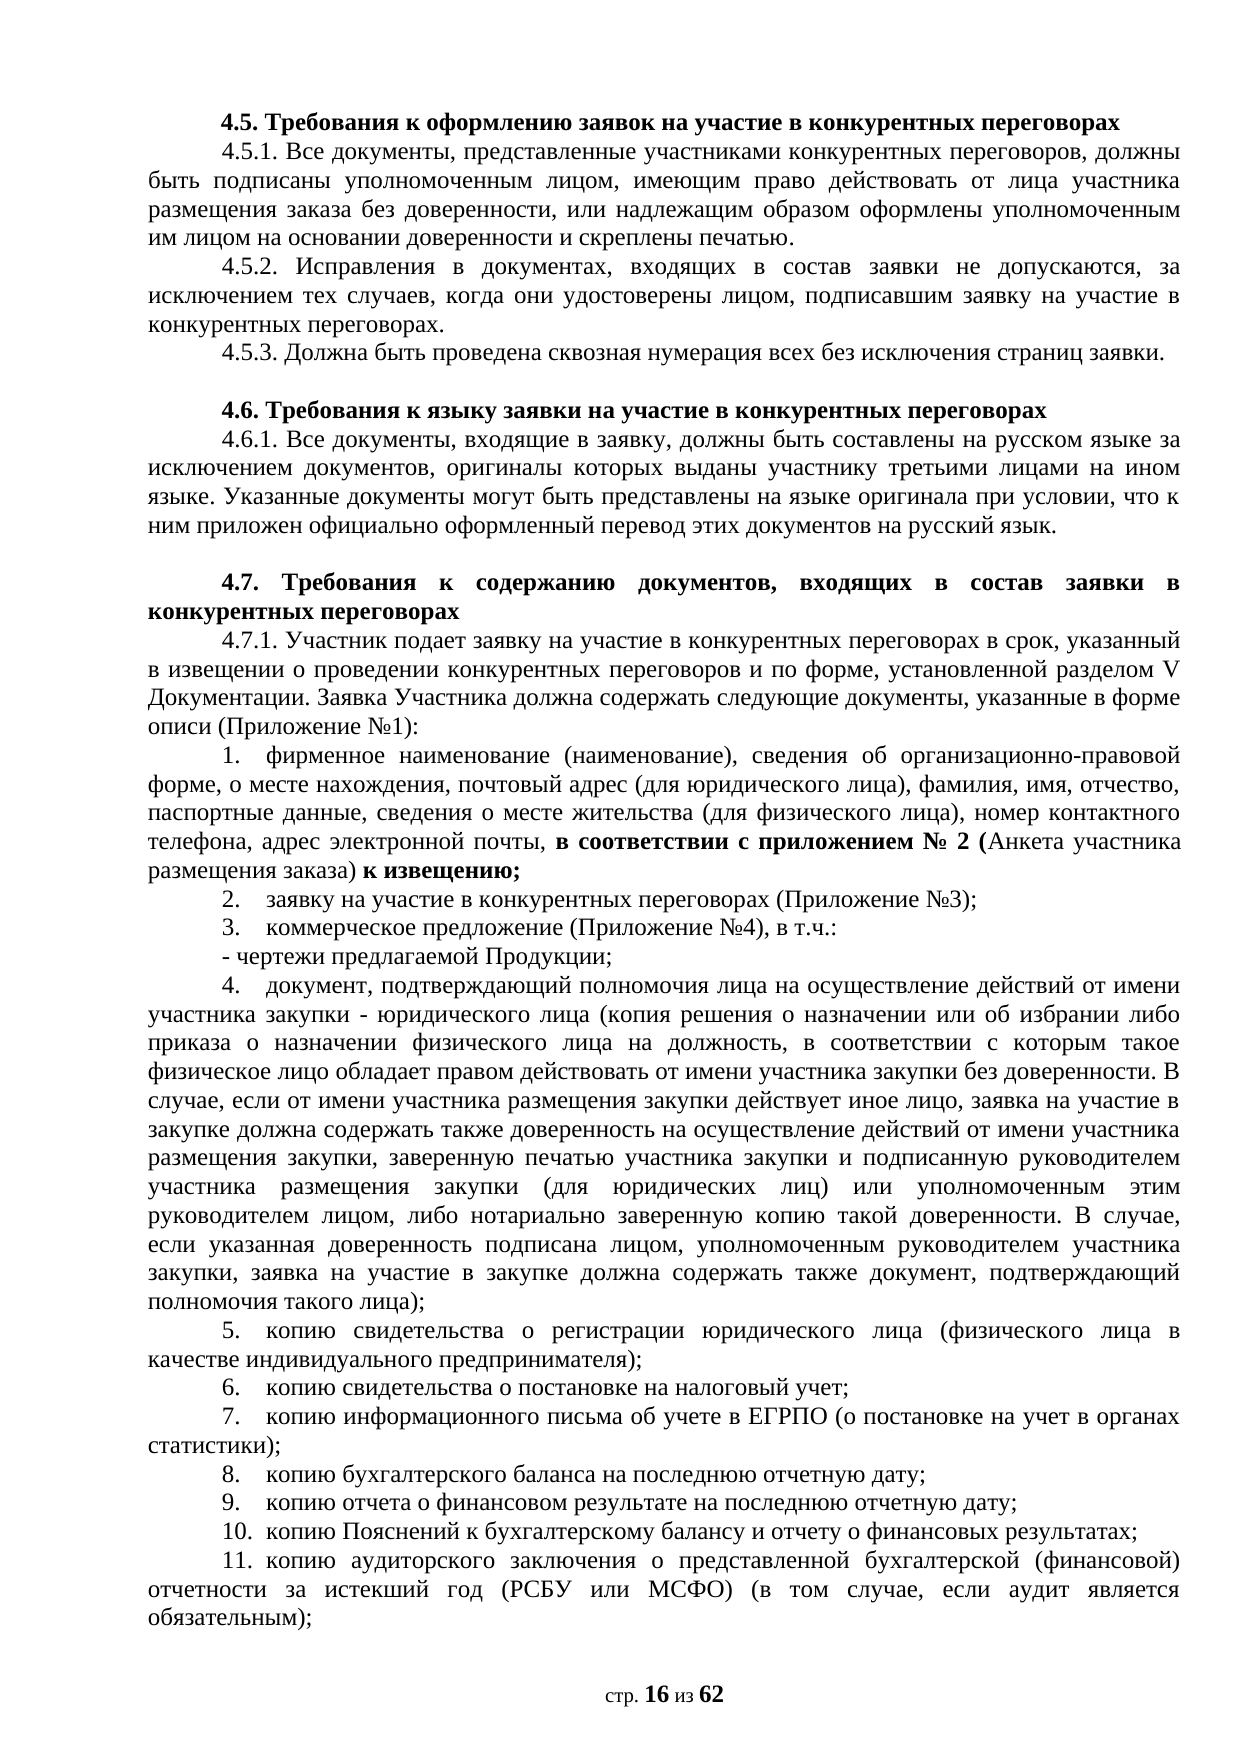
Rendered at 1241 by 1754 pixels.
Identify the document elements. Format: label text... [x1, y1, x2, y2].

list 4.5.1. Все документы, представленные участниками конкурентных переговоров, должны быть подписаны уполномоченным лицом, имеющим право действовать от лица участника размещения заказа без доверенности, или надлежащим образом оформлены уполномоченным им лицом на основании доверенности и скреплены печатью. [148, 136, 1181, 251]
list 4.5.3. Должна быть проведена сквозная нумерация всех без исключения страниц заявки. [148, 337, 1181, 366]
list копию аудиторского заключения о представленной бухгалтерской (финансовой) отчетности за истекший год (РСБУ или МСФО) (в том случае, если аудит является обязательным); [148, 1545, 1181, 1631]
text - чертежи предлагаемой Продукции; [222, 941, 1181, 970]
list копию Пояснений к бухгалтерскому балансу и отчету о финансовых результатах; [148, 1516, 1181, 1545]
list заявку на участие в конкурентных переговорах (Приложение №3); [148, 884, 1181, 912]
list копию свидетельства о постановке на налоговый учет; [148, 1372, 1181, 1401]
text 4.5. Требования к оформлению заявок на участие в конкурентных переговорах [221, 107, 1181, 136]
list копию свидетельства о регистрации юридического лица (физического лица в качестве индивидуального предпринимателя); [148, 1315, 1181, 1372]
text 4.7. Требования к содержанию документов, входящих в состав заявки в конкурентных переговорах [148, 567, 1181, 625]
list коммерческое предложение (Приложение №4), в т.ч.: [148, 912, 1181, 941]
list копию отчета о финансовом результате на последнюю отчетную дату; [148, 1487, 1181, 1516]
list фирменное наименование (наименование), сведения об организационно-правовой форме, о месте нахождения, почтовый адрес (для юридического лица), фамилия, имя, отчество, паспортные данные, сведения о месте жительства (для физического лица), номер контактного телефона, адрес электронной почты, в соответствии с приложением № 2 (Анкета участника размещения заказа) к извещению; [148, 740, 1181, 884]
list копию бухгалтерского баланса на последнюю отчетную дату; [148, 1459, 1181, 1487]
list копию информационного письма об учете в ЕГРПО (о постановке на учет в органах статистики); [148, 1401, 1181, 1459]
list 4.7.1. Участник подает заявку на участие в конкурентных переговорах в срок, указанный в извещении о проведении конкурентных переговоров и по форме, установленной разделом V Документации. Заявка Участника должна содержать следующие документы, указанные в форме описи (Приложение №1): [148, 625, 1181, 740]
text 4.6. Требования к языку заявки на участие в конкурентных переговорах [148, 395, 1181, 424]
text 4.6.1. Все документы, входящие в заявку, должны быть составлены на русском языке за исключением документов, оригиналы которых выданы участнику третьими лицами на ином языке. Указанные документы могут быть представлены на языке оригинала при условии, что к ним приложен официально оформленный перевод этих документов на русский язык. [148, 424, 1181, 539]
list документ, подтверждающий полномочия лица на осуществление действий от имени участника закупки - юридического лица (копия решения о назначении или об избрании либо приказа о назначении физического лица на должность, в соответствии с которым такое физическое лицо обладает правом действовать от имени участника закупки без доверенности. В случае, если от имени участника размещения закупки действует иное лицо, заявка на участие в закупке должна содержать также доверенность на осуществление действий от имени участника размещения закупки, заверенную печатью участника закупки и подписанную руководителем участника размещения закупки (для юридических лиц) или уполномоченным этим руководителем лицом, либо нотариально заверенную копию такой доверенности. В случае, если указанная доверенность подписана лицом, уполномоченным руководителем участника закупки, заявка на участие в закупке должна содержать также документ, подтверждающий полномочия такого лица); [148, 970, 1181, 1315]
list 4.5.2. Исправления в документах, входящих в состав заявки не допускаются, за исключением тех случаев, когда они удостоверены лицом, подписавшим заявку на участие в конкурентных переговорах. [148, 251, 1181, 337]
